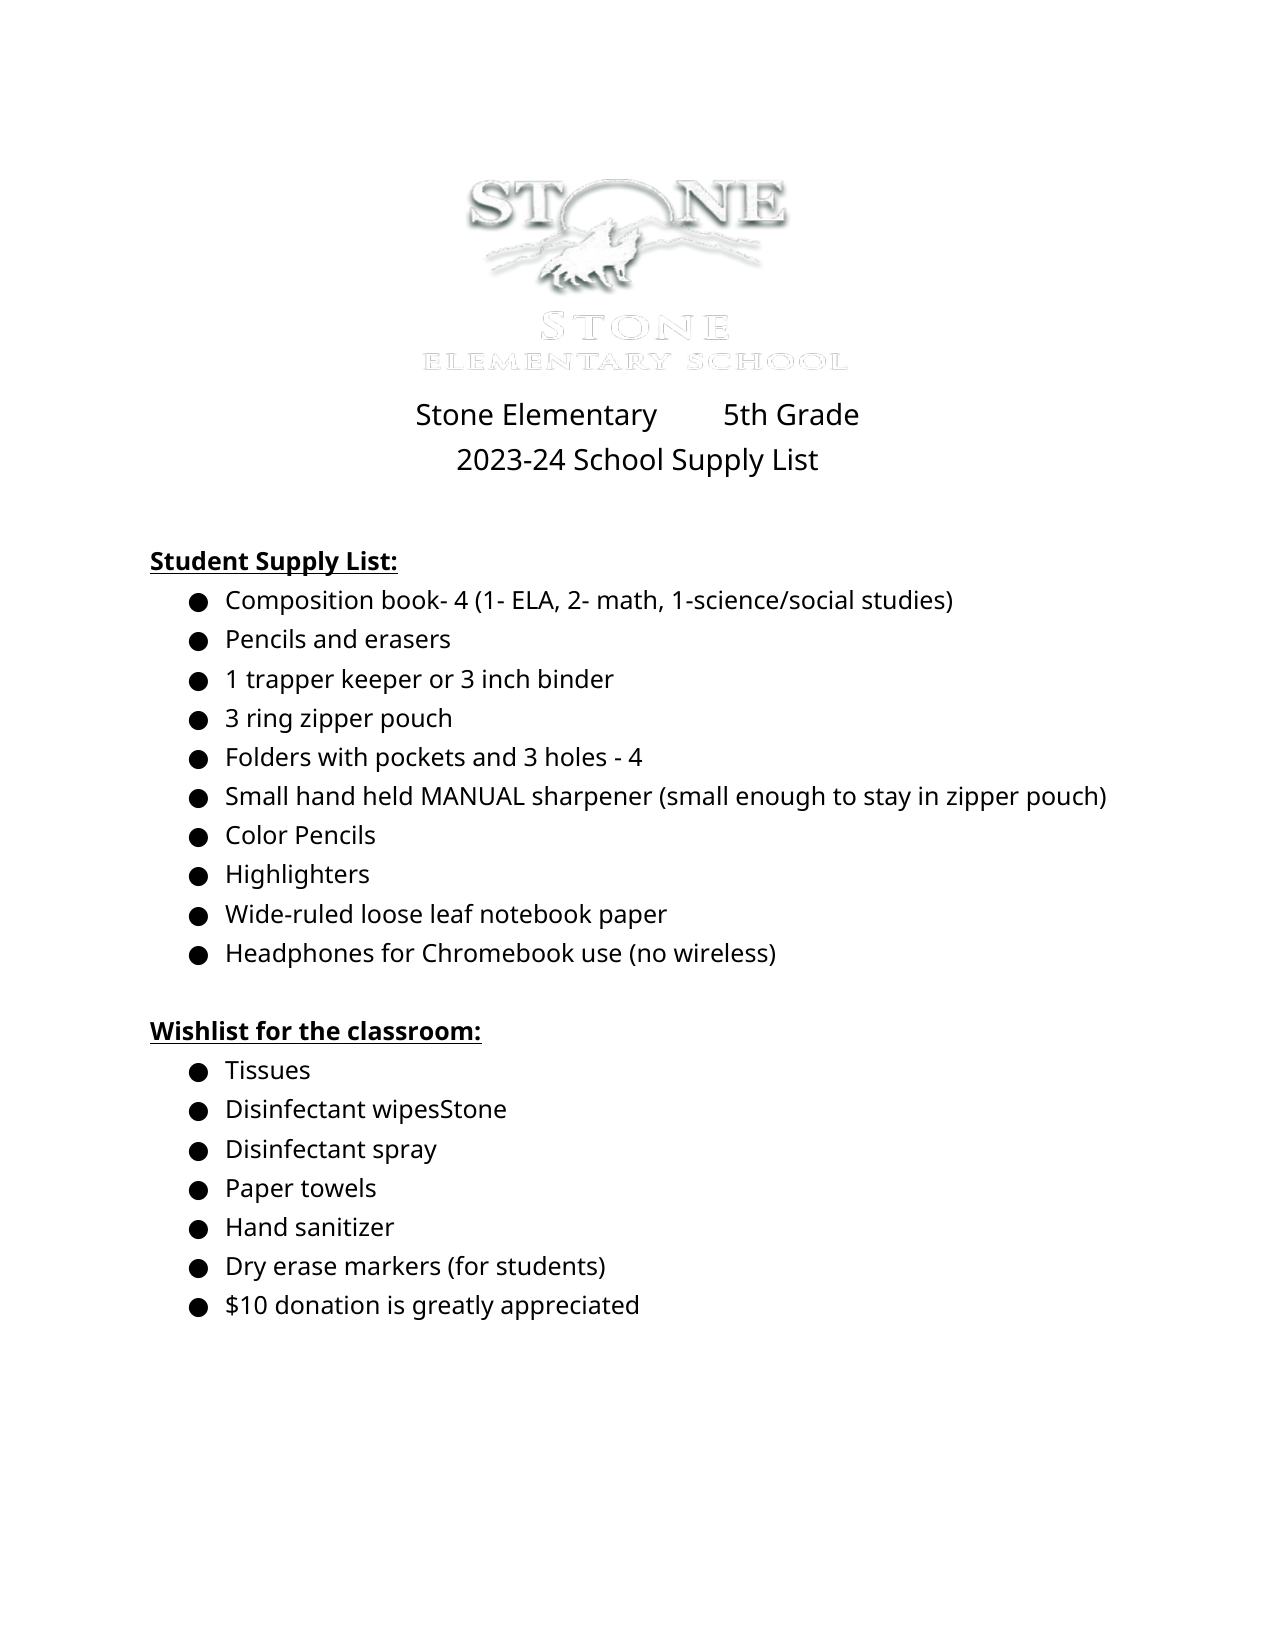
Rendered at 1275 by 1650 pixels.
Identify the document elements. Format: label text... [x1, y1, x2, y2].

list Wide-ruled loose leaf notebook paper [187, 896, 1125, 930]
list Pencils and erasers [187, 622, 1125, 656]
list Small hand held MANUAL sharpener (small enough to stay in zipper pouch) [187, 779, 1125, 813]
list Hand sanitizer [187, 1209, 1125, 1244]
list Color Pencils [187, 818, 1125, 852]
list 3 ring zipper pouch [187, 700, 1125, 734]
list Highlighters [187, 857, 1125, 891]
list Tissues [187, 1053, 1125, 1087]
list 1 trapper keeper or 3 inch binder [187, 661, 1125, 695]
text Stone Elementary 5th Grade [150, 394, 1125, 433]
text Student Supply List: [150, 544, 1125, 578]
list Composition book- 4 (1- ELA, 2- math, 1-science/social studies) [187, 583, 1125, 617]
list Paper towels [187, 1170, 1125, 1204]
picture [403, 150, 872, 394]
list Disinfectant wipesStone [187, 1092, 1125, 1126]
list Dry erase markers (for students) [187, 1249, 1125, 1283]
list Folders with pockets and 3 holes - 4 [187, 739, 1125, 774]
list Disinfectant spray [187, 1131, 1125, 1165]
list Headphones for Chromebook use (no wireless) [187, 935, 1125, 969]
list $10 donation is greatly appreciated [187, 1288, 1125, 1322]
text Wishlist for the classroom: [150, 1014, 1125, 1048]
text 2023-24 School Supply List [150, 439, 1125, 479]
